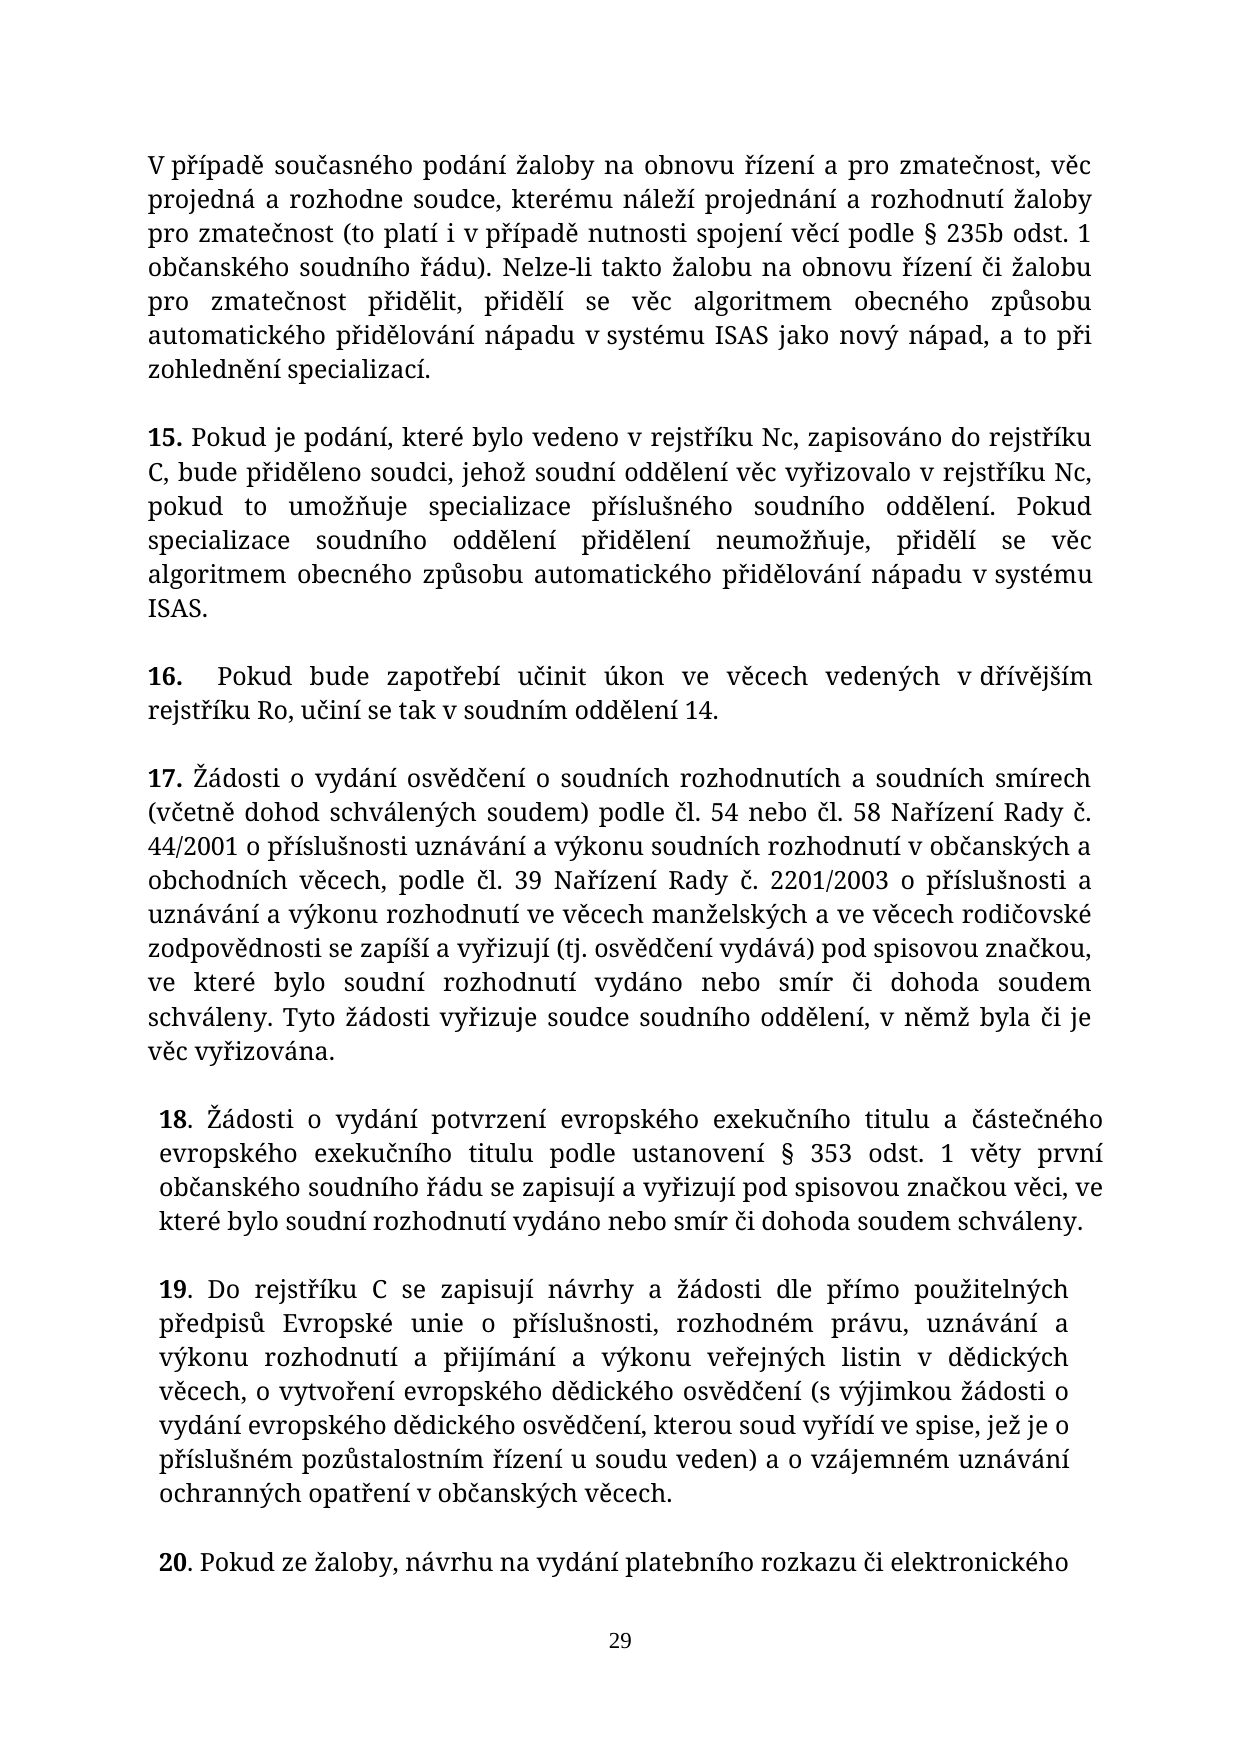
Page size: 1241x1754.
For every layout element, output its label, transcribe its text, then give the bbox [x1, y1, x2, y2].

text 16. Pokud bude zapotřebí učinit úkon ve věcech vedených v dřívějším rejstříku Ro, učiní se tak v soudním oddělení 14. [148, 658, 1093, 727]
text 17. Žádosti o vydání osvědčení o soudních rozhodnutích a soudních smírech (včetně dohod schválených soudem) podle čl. 54 nebo čl. 58 Nařízení Rady č. 44/2001 o příslušnosti uznávání a výkonu soudních rozhodnutí v občanských a obchodních věcech, podle čl. 39 Nařízení Rady č. 2201/2003 o příslušnosti a uznávání a výkonu rozhodnutí ve věcech manželských a ve věcech rodičovské zodpovědnosti se zapíší a vyřizují (tj. osvědčení vydává) pod spisovou značkou, ve které bylo soudní rozhodnutí vydáno nebo smír či dohoda soudem schváleny. Tyto žádosti vyřizuje soudce soudního oddělení, v němž byla či je věc vyřizována. [148, 761, 1093, 1067]
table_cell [148, 1238, 1240, 1578]
text 15. Pokud je podání, které bylo vedeno v rejstříku Nc, zapisováno do rejstříku C, bude přiděleno soudci, jehož soudní oddělení věc vyřizovalo v rejstříku Nc, pokud to umožňuje specializace příslušného soudního oddělení. Pokud specializace soudního oddělení přidělení neumožňuje, přidělí se věc algoritmem obecného způsobu automatického přidělování nápadu v systému ISAS. [148, 420, 1093, 624]
table_header 18. Žádosti o vydání potvrzení evropského exekučního titulu a částečného evropského exekučního titulu podle ustanovení § 353 odst. 1 věty první občanského soudního řádu se zapisují a vyřizují pod spisovou značkou věci, ve které bylo soudní rozhodnutí vydáno nebo smír či dohoda soudem schváleny. [148, 1101, 1240, 1238]
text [148, 148, 1093, 386]
